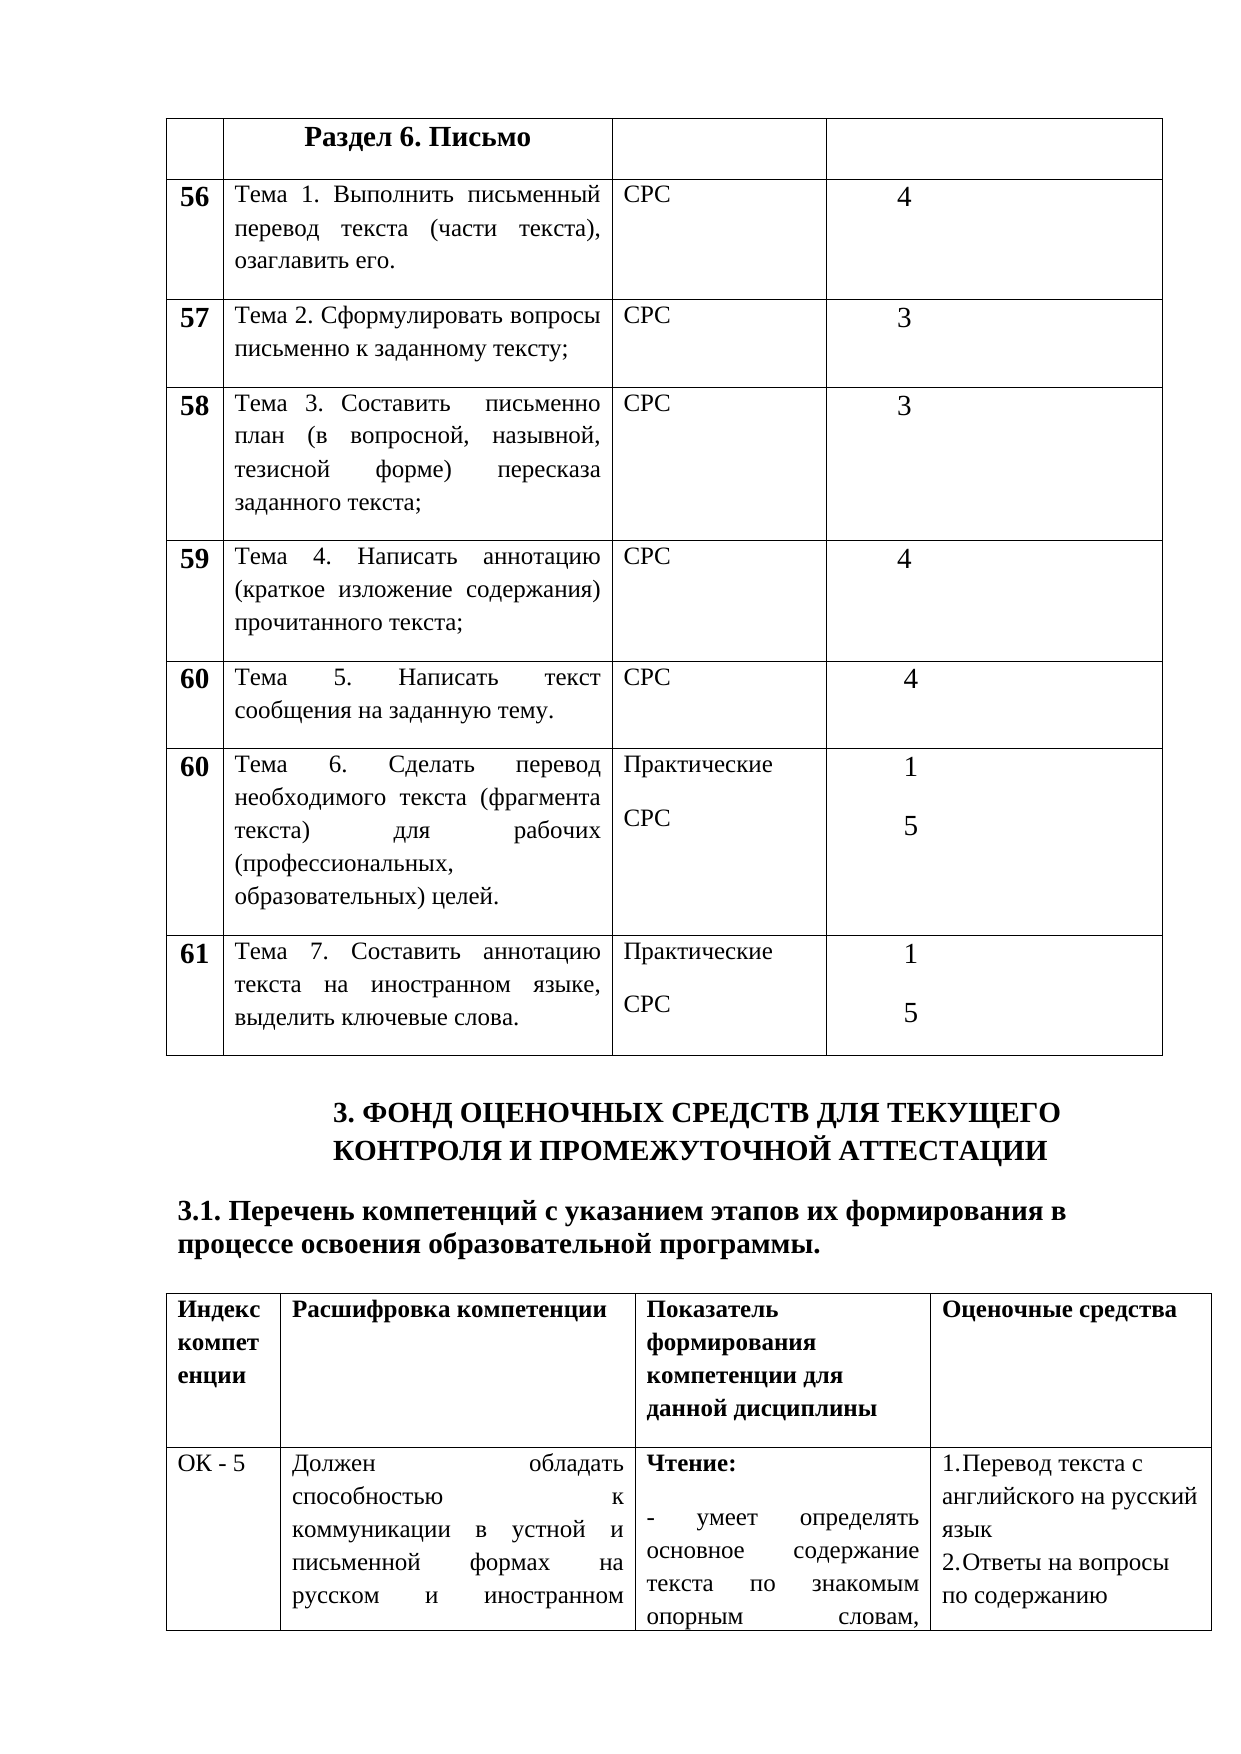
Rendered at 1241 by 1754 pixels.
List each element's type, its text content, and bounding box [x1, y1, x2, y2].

table_cell 57 [167, 300, 223, 387]
table_header Показатель формирования компетенции для данной дисциплины [636, 1294, 930, 1447]
table_cell ОК - 5 [167, 1448, 280, 1629]
table_cell [613, 119, 826, 178]
table_cell СРС [613, 662, 826, 748]
list 3. ФОНД ОЦЕНОЧНЫХ СРЕДСТВ ДЛЯ ТЕКУЩЕГО КОНТРОЛЯ И ПРОМЕЖУТОЧНОЙ АТТЕСТАЦИИ [333, 1095, 1152, 1167]
table_cell 56 [167, 180, 223, 299]
table_cell 4 [827, 662, 1162, 748]
table_cell СРС [613, 180, 826, 299]
table_cell СРС [613, 541, 826, 661]
table_header Индекс компетенции [167, 1294, 280, 1447]
table_cell Практические СРС [613, 936, 826, 1055]
table_cell 3 [827, 300, 1162, 387]
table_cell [281, 1448, 635, 1629]
table_cell [167, 119, 223, 178]
table_cell Тема 1. Выполнить письменный перевод текста (части текста), озаглавить его. [224, 180, 612, 299]
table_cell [931, 1448, 1211, 1629]
table_cell 1 5 [827, 749, 1162, 935]
table_cell СРС [613, 388, 826, 540]
table_cell 4 [827, 541, 1162, 661]
table_cell Тема 5. Написать текст сообщения на заданную тему. [224, 662, 612, 748]
table_cell Практические СРС [613, 749, 826, 935]
table_cell Тема 6. Сделать перевод необходимого текста (фрагмента текста) для рабочих (профессиональных, образовательных) целей. [224, 749, 612, 935]
table_cell СРС [613, 300, 826, 387]
text 3.1. Перечень компетенций с указанием этапов их формирования в процессе освоения образовательной программы. [177, 1193, 1152, 1260]
table_cell Тема 2. Сформулировать вопросы письменно к заданному тексту; [224, 300, 612, 387]
table_cell 58 [167, 388, 223, 540]
table_cell 60 [167, 749, 223, 935]
table_cell Тема 3. Составить письменно план (в вопросной, назывной, тезисной форме) пересказа заданного текста; [224, 388, 612, 540]
table_cell 1 5 [827, 936, 1162, 1055]
table_cell Раздел 6. Письмо [224, 119, 612, 178]
table_cell 61 [167, 936, 223, 1055]
table_cell Тема 4. Написать аннотацию (краткое изложение содержания) прочитанного текста; [224, 541, 612, 661]
table_header Расшифровка компетенции [281, 1294, 635, 1447]
table_cell 4 [827, 180, 1162, 299]
table_cell 59 [167, 541, 223, 661]
table_cell [827, 119, 1162, 178]
table_cell 3 [827, 388, 1162, 540]
table_cell Тема 7. Составить аннотацию текста на иностранном языке, выделить ключевые слова. [224, 936, 612, 1055]
table_header Оценочные средства [931, 1294, 1211, 1447]
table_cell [636, 1448, 930, 1629]
table_cell 60 [167, 662, 223, 748]
